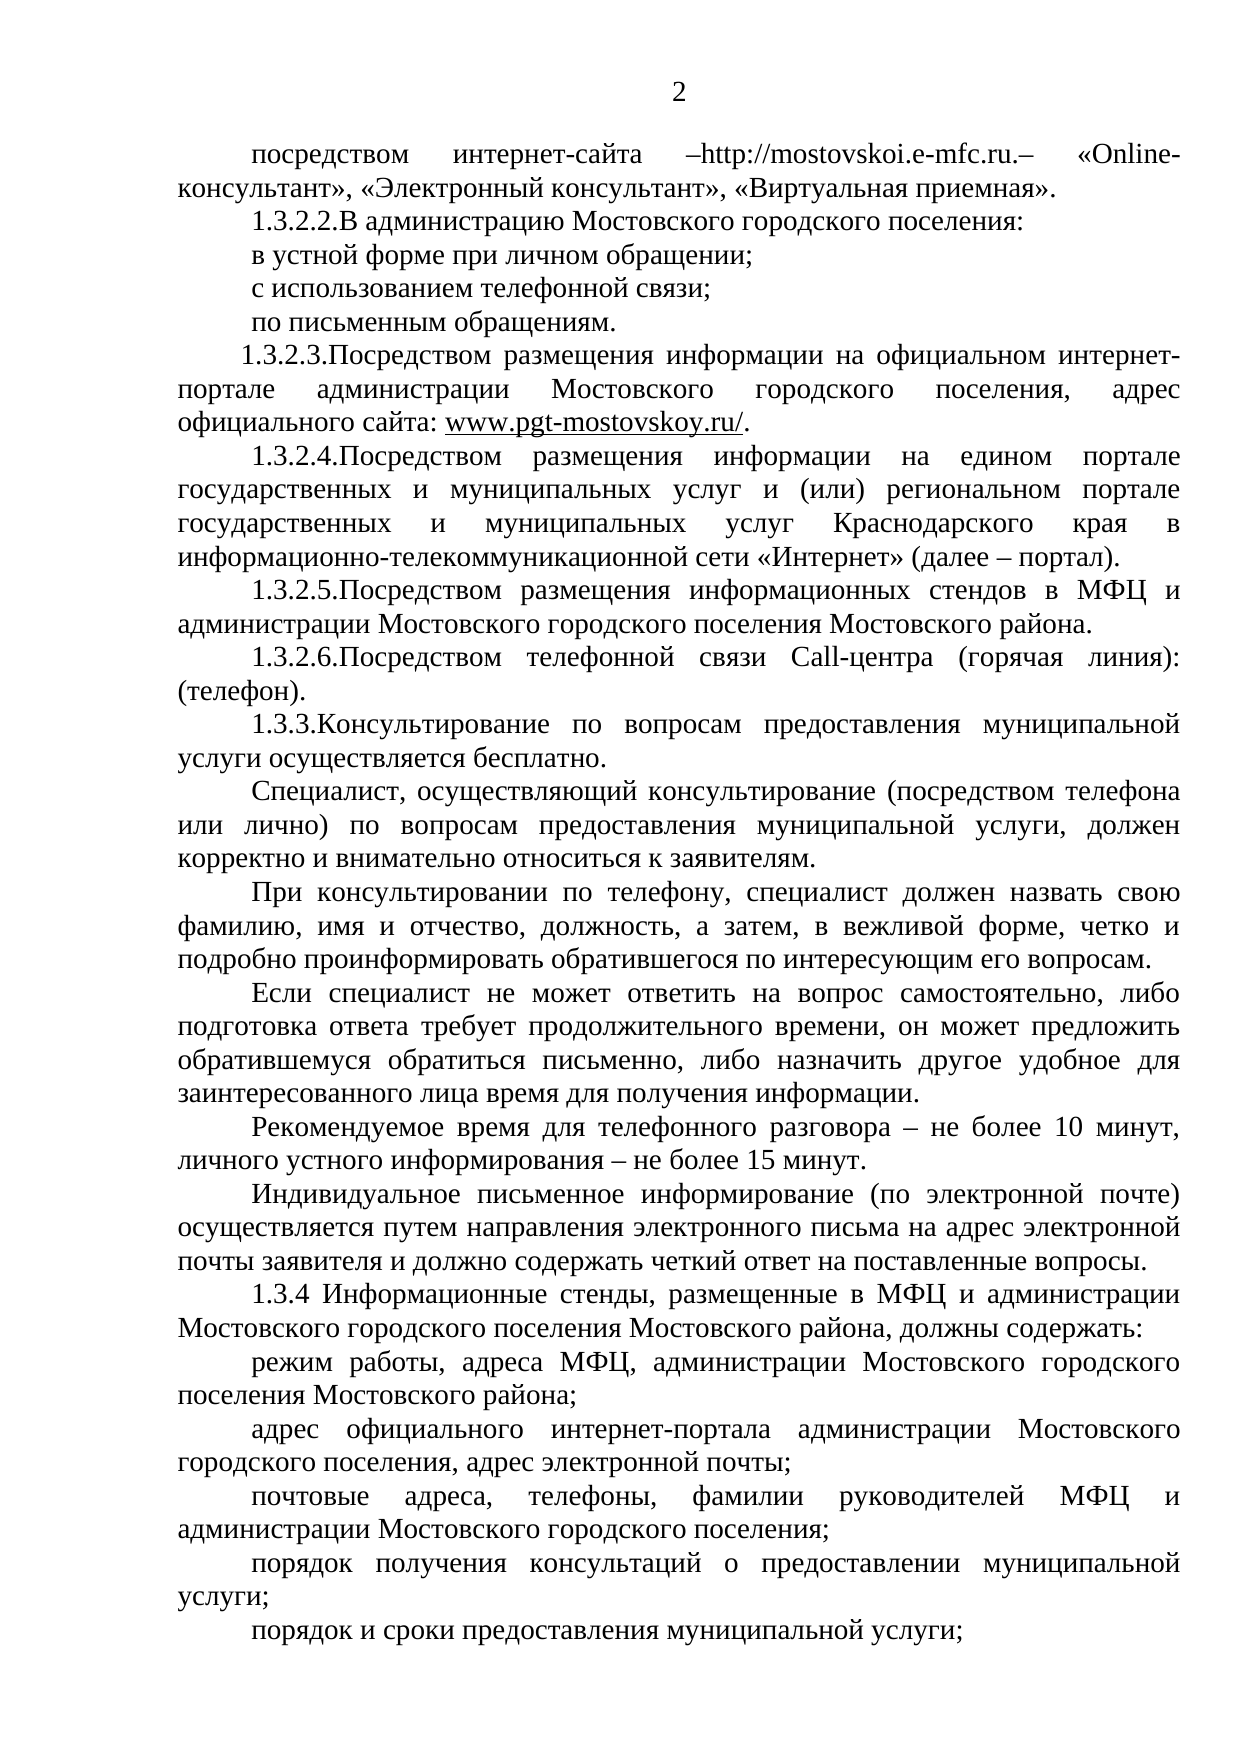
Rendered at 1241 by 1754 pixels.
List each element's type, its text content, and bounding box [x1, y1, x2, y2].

text 1.3.3.Консультирование по вопросам предоставления муниципальной услуги осуществляется бесплатно. [177, 706, 1181, 773]
text посредством интернет-сайта –http://mostovskoi.e-mfc.ru.– «Online-консультант», «Электронный консультант», «Виртуальная приемная». [177, 136, 1181, 203]
text Специалист, осуществляющий консультирование (посредством телефона или лично) по вопросам предоставления муниципальной услуги, должен корректно и внимательно относиться к заявителям. [177, 773, 1181, 874]
text режим работы, адреса МФЦ, администрации Мостовского городского поселения Мостовского района; [177, 1344, 1181, 1411]
text по письменным обращениям. [177, 304, 1181, 337]
text Рекомендуемое время для телефонного разговора – не более 10 минут, личного устного информирования – не более 15 минут. [177, 1109, 1181, 1176]
text 1.3.4 Информационные стенды, размещенные в МФЦ и администрации Мостовского городского поселения Мостовского района, должны содержать: [177, 1277, 1181, 1344]
text 1.3.2.4.Посредством размещения информации на едином портале государственных и муниципальных услуг и (или) региональном портале государственных и муниципальных услуг Краснодарского края в информационно-телекоммуникационной сети «Интернет» (далее – портал). [177, 438, 1181, 572]
text порядок получения консультаций о предоставлении муниципальной услуги; [177, 1545, 1181, 1612]
text с использованием телефонной связи; [177, 270, 1181, 304]
text адрес официального интернет-портала администрации Мостовского городского поселения, адрес электронной почты; [177, 1411, 1181, 1478]
text порядок и сроки предоставления муниципальной услуги; [177, 1612, 1181, 1646]
text При консультировании по телефону, специалист должен назвать свою фамилию, имя и отчество, должность, а затем, в вежливой форме, четко и подробно проинформировать обратившегося по интересующим его вопросам. [177, 874, 1181, 975]
text 1.3.2.5.Посредством размещения информационных стендов в МФЦ и администрации Мостовского городского поселения Мостовского района. [177, 572, 1181, 639]
text Индивидуальное письменное информирование (по электронной почте) осуществляется путем направления электронного письма на адрес электронной почты заявителя и должно содержать четкий ответ на поставленные вопросы. [177, 1176, 1181, 1277]
text почтовые адреса, телефоны, фамилии руководителей МФЦ и администрации Мостовского городского поселения; [177, 1478, 1181, 1545]
text Если специалист не может ответить на вопрос самостоятельно, либо подготовка ответа требует продолжительного времени, он может предложить обратившемуся обратиться письменно, либо назначить другое удобное для заинтересованного лица время для получения информации. [177, 975, 1181, 1109]
text 1.3.2.6.Посредством телефонной связи Call-центра (горячая линия): (телефон). [177, 639, 1181, 706]
text в устной форме при личном обращении; [177, 237, 1181, 270]
text 1.3.2.3.Посредством размещения информации на официальном интернет-портале администрации Мостовского городского поселения, адрес официального сайта: www.pgt-mostovskoy.ru/. [177, 337, 1181, 438]
text 1.3.2.2.В администрацию Мостовского городского поселения: [177, 203, 1181, 237]
